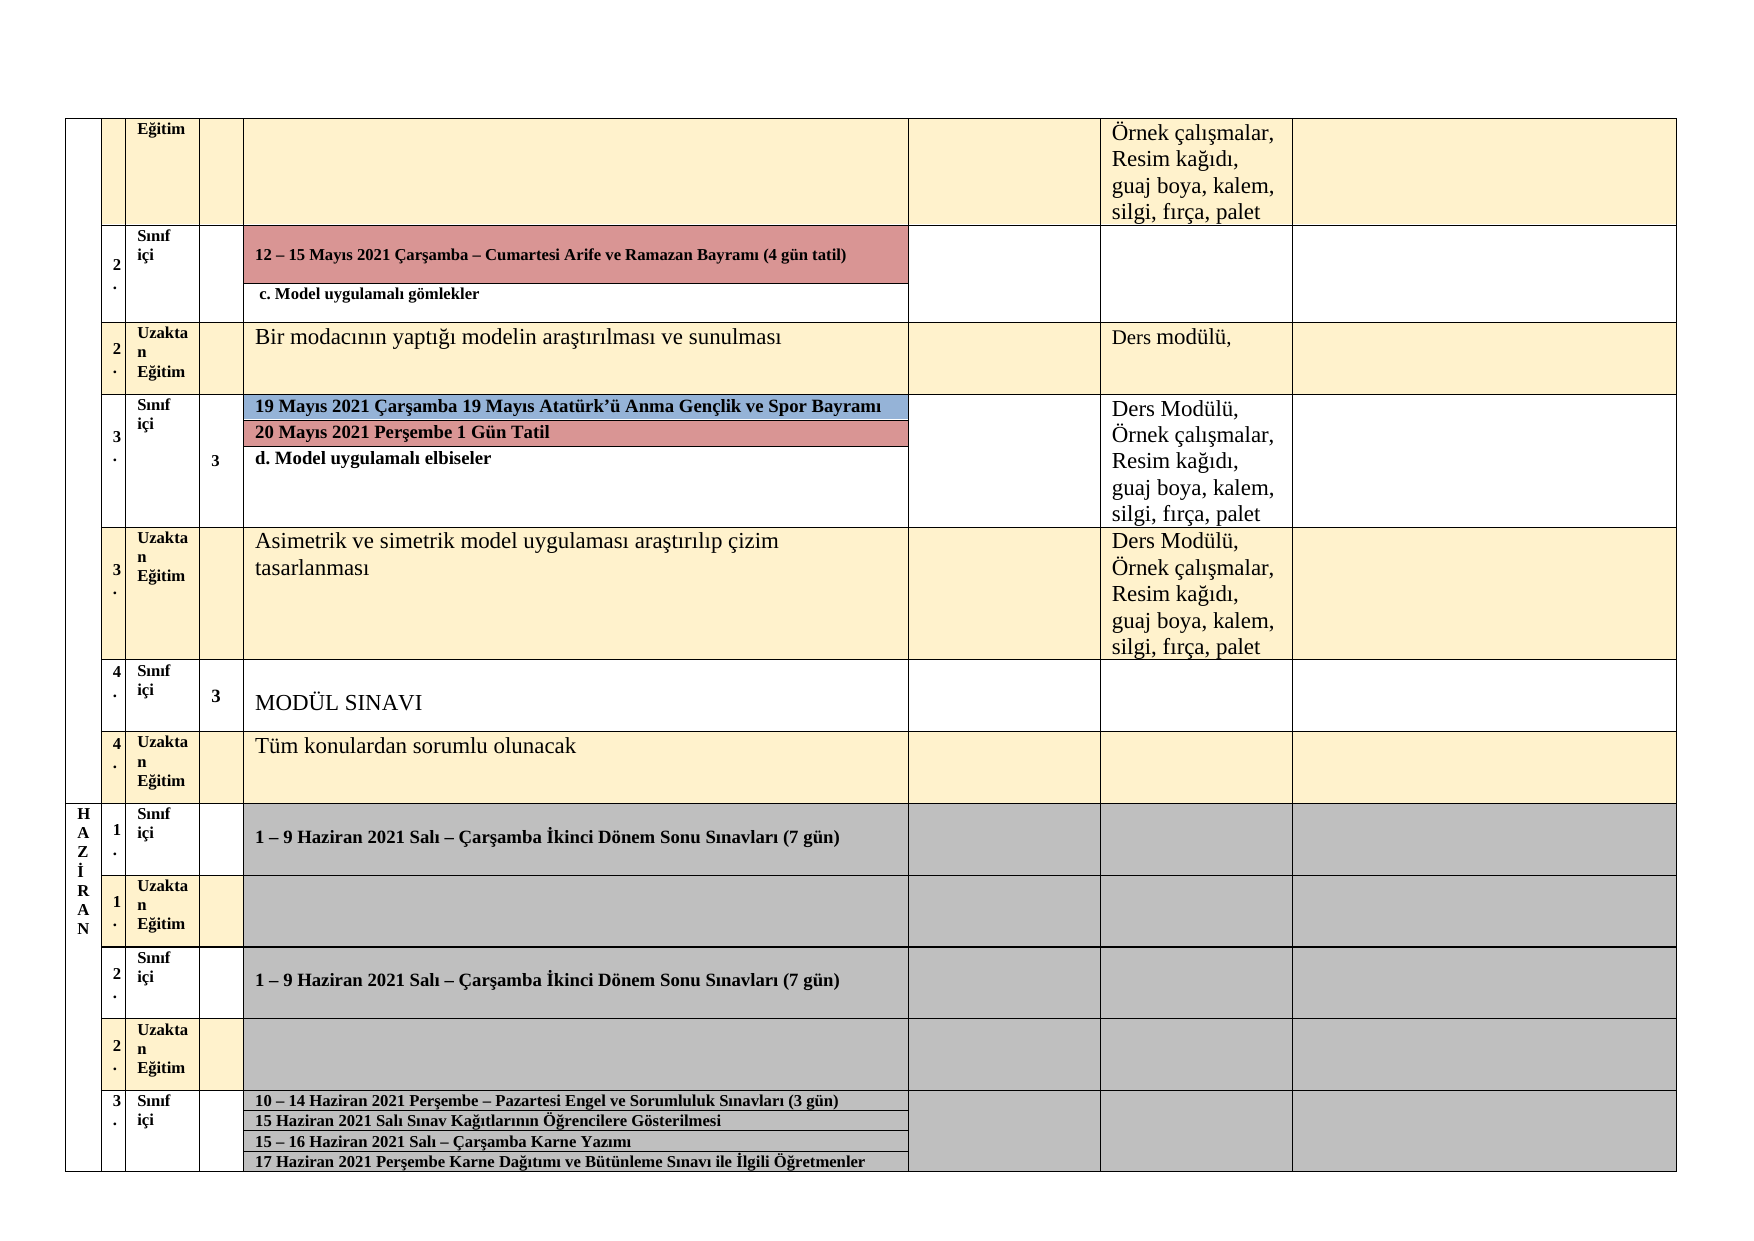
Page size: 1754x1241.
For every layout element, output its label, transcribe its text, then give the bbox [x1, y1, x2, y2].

table_cell [909, 948, 1100, 1018]
table_cell 1. [102, 804, 125, 875]
table_cell [200, 948, 243, 1018]
table_cell [1101, 876, 1292, 946]
table_cell 15 – 16 Haziran 2021 Salı – Çarşamba Karne Yazımı [244, 1131, 908, 1151]
table_cell 10 – 14 Haziran 2021 Perşembe – Pazartesi Engel ve Sorumluluk Sınavları (3 gün) [244, 1091, 908, 1110]
table_cell [1293, 876, 1676, 946]
table_cell Bir modacının yaptığı modelin araştırılması ve sunulması [244, 323, 908, 394]
table_cell Sınıf içi [126, 948, 199, 1018]
table_cell [1293, 1091, 1676, 1171]
table_cell 20 Mayıs 2021 Perşembe 1 Gün Tatil [244, 421, 908, 446]
table_cell [909, 732, 1100, 803]
table_cell [1293, 119, 1676, 224]
table_cell 3. [102, 528, 125, 659]
table_cell 3 [200, 660, 243, 731]
table_cell 1 – 9 Haziran 2021 Salı – Çarşamba İkinci Dönem Sonu Sınavları (7 gün) [244, 948, 908, 1018]
table_cell [1101, 1019, 1292, 1090]
table_cell HAZİRAN [66, 804, 101, 1171]
table_cell Uzaktan Eğitim [126, 528, 199, 659]
table_cell [200, 1019, 243, 1090]
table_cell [244, 119, 908, 224]
table_cell Asimetrik ve simetrik model uygulaması araştırılıp çizim tasarlanması [244, 528, 908, 659]
table_cell 4. [102, 732, 125, 803]
table_cell 12 – 15 Mayıs 2021 Çarşamba – Cumartesi Arife ve Ramazan Bayramı (4 gün tatil) [244, 226, 908, 283]
table_cell 15 Haziran 2021 Salı Sınav Kağıtlarının Öğrencilere Gösterilmesi [244, 1111, 908, 1130]
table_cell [1101, 119, 1292, 224]
table_cell 1. [102, 119, 125, 224]
table_cell Uzaktan Eğitim [126, 119, 199, 224]
table_cell Uzaktan Eğitim [126, 876, 199, 946]
table_cell 4. [102, 660, 125, 731]
table_cell [909, 804, 1100, 875]
table_cell [1101, 732, 1292, 803]
table_cell 19 Mayıs 2021 Çarşamba 19 Mayıs Atatürk’ü Anma Gençlik ve Spor Bayramı [244, 395, 908, 419]
table_cell d. Model uygulamalı elbiseler [244, 447, 908, 527]
table_cell [1293, 1019, 1676, 1090]
table_cell Sınıf içi [126, 1091, 199, 1171]
table_cell [200, 732, 243, 803]
table_cell [200, 323, 243, 394]
table_cell [244, 876, 908, 946]
table_cell [909, 1019, 1100, 1090]
table_cell [1293, 948, 1676, 1018]
table_cell Tüm konulardan sorumlu olunacak [244, 732, 908, 803]
table_cell Ders Modülü, Örnek çalışmalar, Resim kağıdı, guaj boya, kalem, silgi, fırça, palet [1101, 395, 1292, 527]
table_cell [909, 395, 1100, 527]
table_cell [909, 323, 1100, 394]
table_cell [1101, 1091, 1292, 1171]
table_cell [200, 876, 243, 946]
table_cell Uzaktan Eğitim [126, 323, 199, 394]
table_cell [909, 876, 1100, 946]
table_cell Sınıf içi [126, 660, 199, 731]
table_cell [909, 119, 1100, 224]
table_cell Ders Modülü, Örnek çalışmalar, Resim kağıdı, guaj boya, kalem, silgi, fırça, palet [1101, 528, 1292, 659]
table_cell [200, 804, 243, 875]
table_cell 3. [102, 395, 125, 527]
table_cell [1293, 660, 1676, 731]
table_cell 1 – 9 Haziran 2021 Salı – Çarşamba İkinci Dönem Sonu Sınavları (7 gün) [244, 804, 908, 875]
table_cell [1101, 948, 1292, 1018]
table_cell c. Model uygulamalı gömlekler [244, 284, 908, 322]
table_cell [244, 1019, 908, 1090]
table_cell [200, 226, 243, 322]
table_cell MODÜL SINAVI [244, 660, 908, 731]
table_cell [909, 1091, 1100, 1171]
table_cell [200, 528, 243, 659]
table_cell [1293, 323, 1676, 394]
table_cell [909, 226, 1100, 322]
table_cell [1293, 732, 1676, 803]
table_cell [909, 660, 1100, 731]
table_cell 2. [102, 226, 125, 322]
table_cell [200, 119, 243, 224]
table_cell Uzaktan Eğitim [126, 732, 199, 803]
table_cell [1101, 660, 1292, 731]
table_cell [1293, 226, 1676, 322]
table_cell 1. [102, 876, 125, 946]
table_cell [1293, 528, 1676, 659]
table_cell 2. [102, 323, 125, 394]
table_cell 2. [102, 1019, 125, 1090]
table_cell [1293, 395, 1676, 527]
table_cell [200, 1091, 243, 1171]
table_cell [909, 528, 1100, 659]
table_cell 2. [102, 948, 125, 1018]
table_cell [1101, 804, 1292, 875]
table_cell Ders modülü, [1101, 323, 1292, 394]
table_cell [1293, 804, 1676, 875]
table_cell [1101, 226, 1292, 322]
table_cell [244, 1152, 908, 1171]
table_cell Sınıf içi [126, 804, 199, 875]
table_cell 3 [200, 395, 243, 527]
table_cell Uzaktan Eğitim [126, 1019, 199, 1090]
table_cell 3. [102, 1091, 125, 1171]
table_cell Sınıf içi [126, 395, 199, 527]
table_cell Sınıf içi [126, 226, 199, 322]
